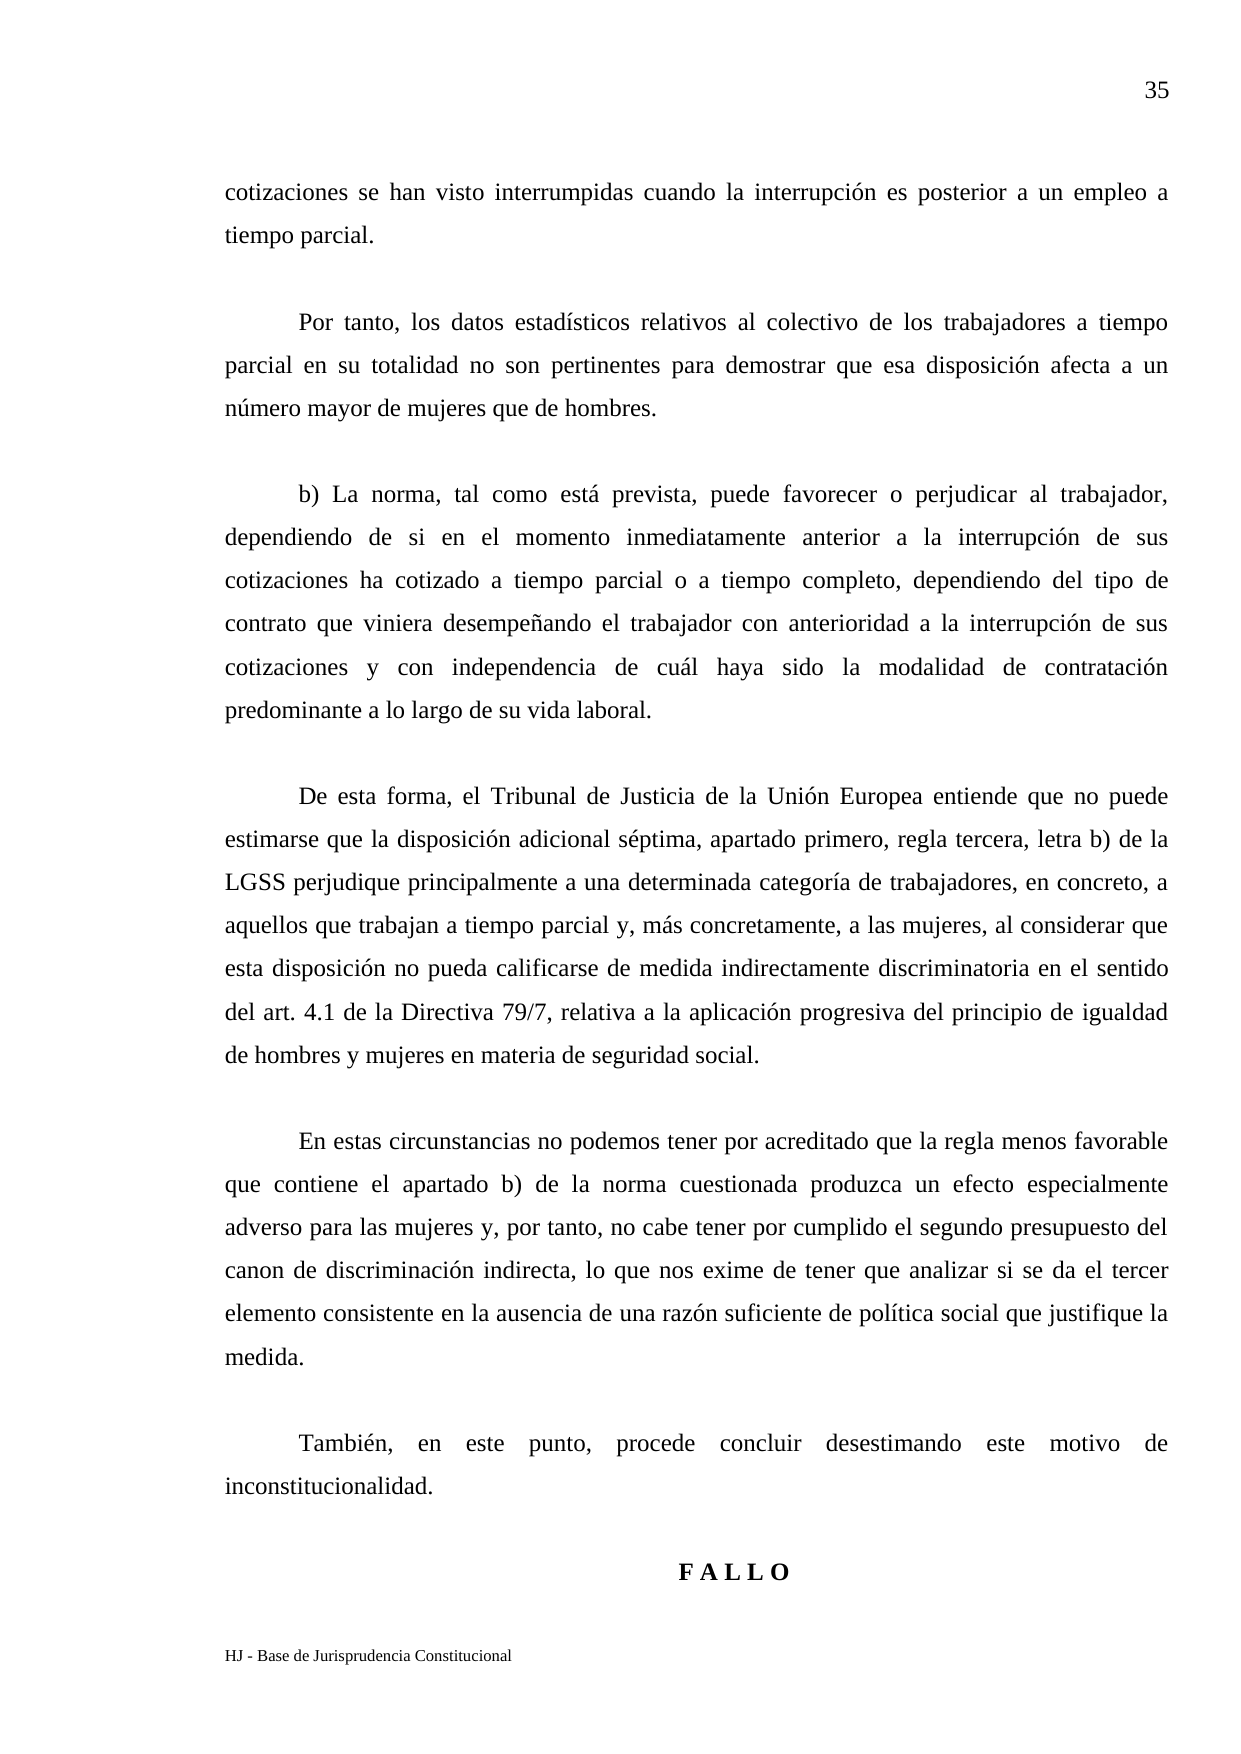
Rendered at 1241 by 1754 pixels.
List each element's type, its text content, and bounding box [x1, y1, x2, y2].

subtitle F A L L O [224, 1557, 1169, 1586]
text b) La norma, tal como está prevista, puede favorecer o perjudicar al trabajador, dependiendo de si en el momento inmediatamente anterior a la interrupción de sus cotizaciones ha cotizado a tiempo parcial o a tiempo completo, dependiendo del tipo de contrato que viniera desempeñando el trabajador con anterioridad a la interrupción de sus cotizaciones y con independencia de cuál haya sido la modalidad de contratación predominante a lo largo de su vida laboral. [224, 479, 1169, 723]
text De esta forma, el Tribunal de Justicia de la Unión Europea entiende que no puede estimarse que la disposición adicional séptima, apartado primero, regla tercera, letra b) de la LGSS perjudique principalmente a una determinada categoría de trabajadores, en concreto, a aquellos que trabajan a tiempo parcial y, más concretamente, a las mujeres, al considerar que esta disposición no pueda calificarse de medida indirectamente discriminatoria en el sentido del art. 4.1 de la Directiva 79/7, relativa a la aplicación progresiva del principio de igualdad de hombres y mujeres en materia de seguridad social. [224, 781, 1169, 1068]
text Por tanto, los datos estadísticos relativos al colectivo de los trabajadores a tiempo parcial en su totalidad no son pertinentes para demostrar que esa disposición afecta a un número mayor de mujeres que de hombres. [224, 307, 1169, 422]
text También, en este punto, procede concluir desestimando este motivo de inconstitucionalidad. [224, 1428, 1169, 1500]
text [224, 177, 1169, 249]
text En estas circunstancias no podemos tener por acreditado que la regla menos favorable que contiene el apartado b) de la norma cuestionada produzca un efecto especialmente adverso para las mujeres y, por tanto, no cabe tener por cumplido el segundo presupuesto del canon de discriminación indirecta, lo que nos exime de tener que analizar si se da el tercer elemento consistente en la ausencia de una razón suficiente de política social que justifique la medida. [224, 1126, 1169, 1370]
